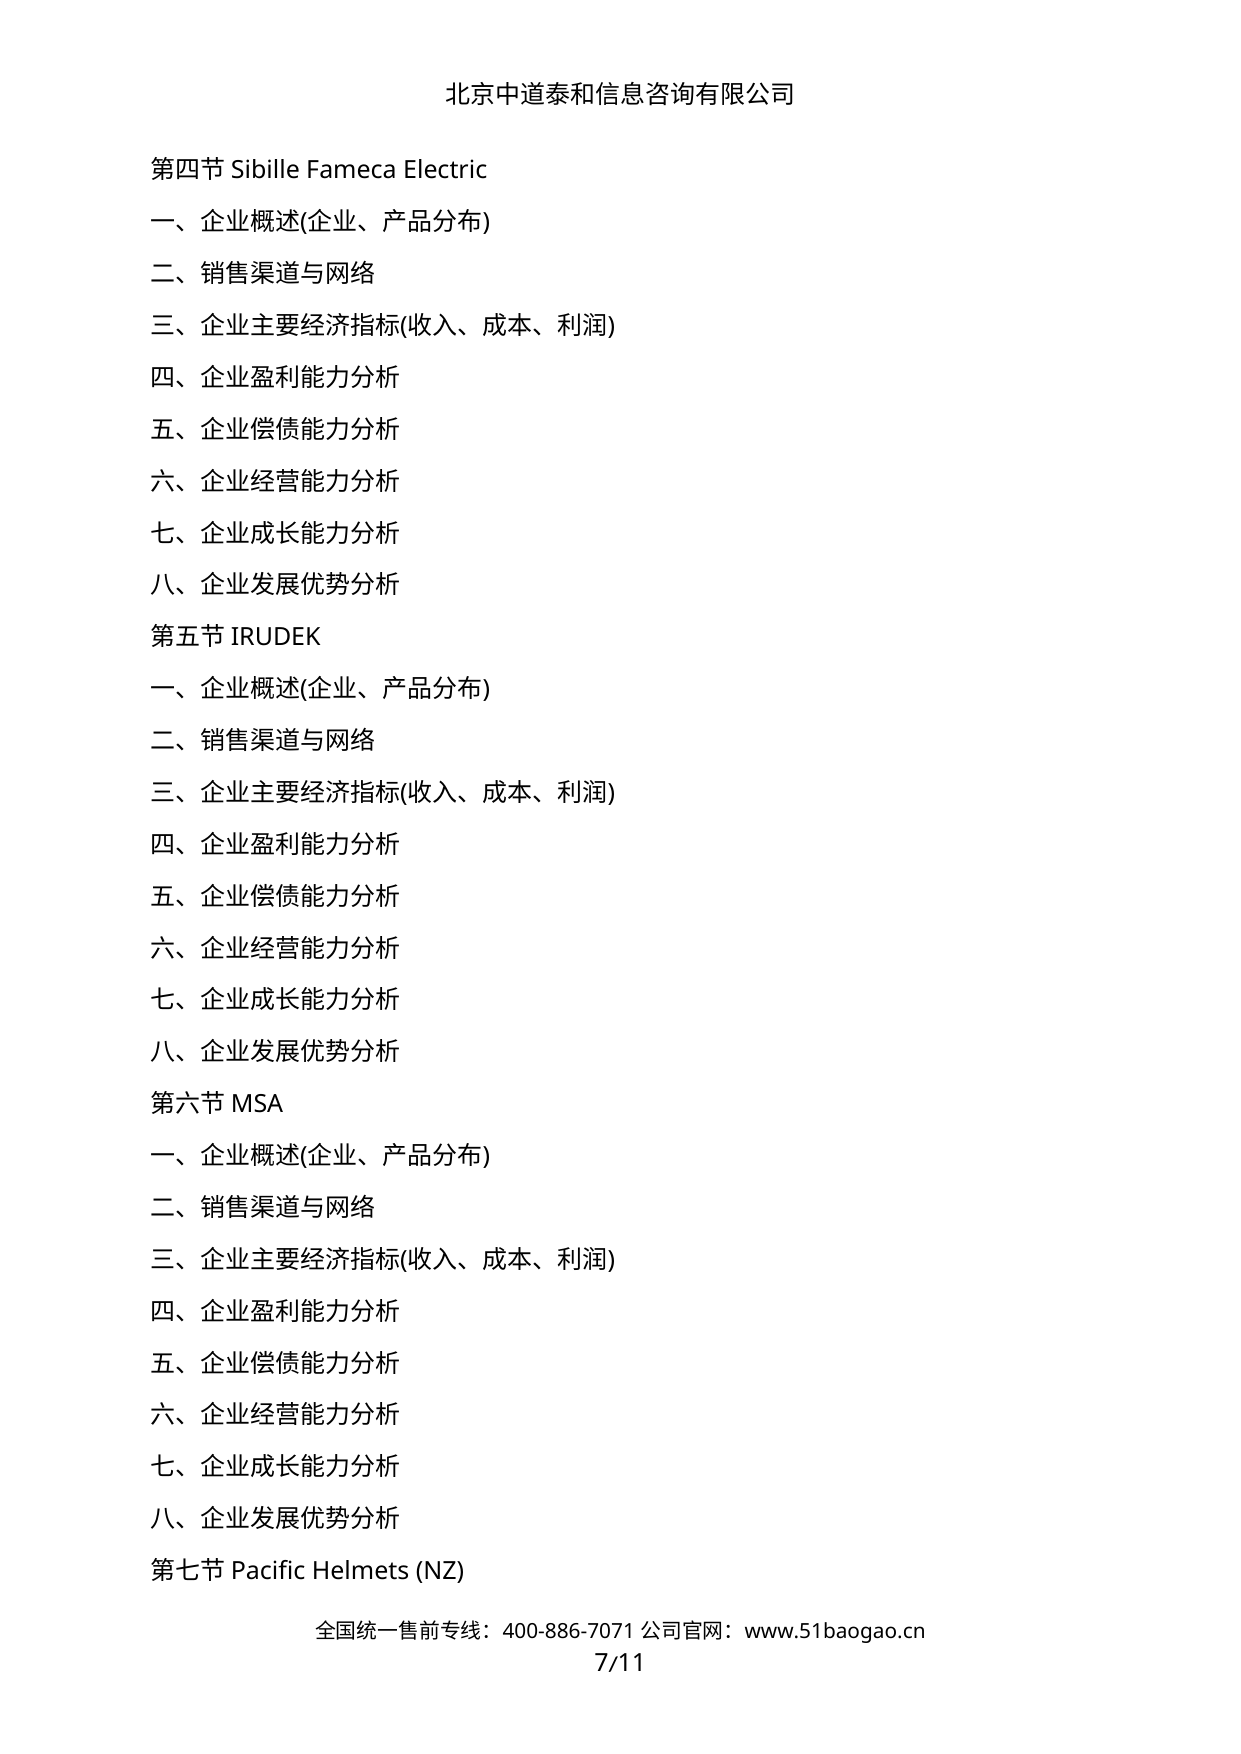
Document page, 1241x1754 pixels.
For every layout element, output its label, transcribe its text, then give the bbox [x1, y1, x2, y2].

text 三、企业主要经济指标(收入、成本、利润) [150, 306, 1090, 342]
text 二、销售渠道与网络 [150, 1187, 1090, 1224]
text 三、企业主要经济指标(收入、成本、利润) [150, 1239, 1090, 1276]
text 三、企业主要经济指标(收入、成本、利润) [150, 772, 1090, 809]
text 六、企业经营能力分析 [150, 461, 1090, 497]
text 八、企业发展优势分析 [150, 1499, 1090, 1535]
text 七、企业成长能力分析 [150, 513, 1090, 549]
text 四、企业盈利能力分析 [150, 357, 1090, 394]
text 二、销售渠道与网络 [150, 721, 1090, 757]
text 八、企业发展优势分析 [150, 565, 1090, 601]
text 七、企业成长能力分析 [150, 980, 1090, 1016]
text 四、企业盈利能力分析 [150, 1291, 1090, 1327]
text 八、企业发展优势分析 [150, 1032, 1090, 1068]
text 五、企业偿债能力分析 [150, 1343, 1090, 1379]
text 五、企业偿债能力分析 [150, 409, 1090, 446]
text 第五节 IRUDEK [150, 617, 1090, 653]
text 第六节 MSA [150, 1084, 1090, 1120]
text 四、企业盈利能力分析 [150, 824, 1090, 861]
text 一、企业概述(企业、产品分布) [150, 669, 1090, 705]
text 第七节 Pacific Helmets (NZ) [150, 1551, 1090, 1587]
text 二、销售渠道与网络 [150, 254, 1090, 290]
text 六、企业经营能力分析 [150, 928, 1090, 964]
text 六、企业经营能力分析 [150, 1395, 1090, 1431]
text 一、企业概述(企业、产品分布) [150, 1136, 1090, 1172]
text 七、企业成长能力分析 [150, 1447, 1090, 1483]
text 五、企业偿债能力分析 [150, 876, 1090, 912]
text 一、企业概述(企业、产品分布) [150, 202, 1090, 238]
text 第四节 Sibille Fameca Electric [150, 150, 1090, 186]
